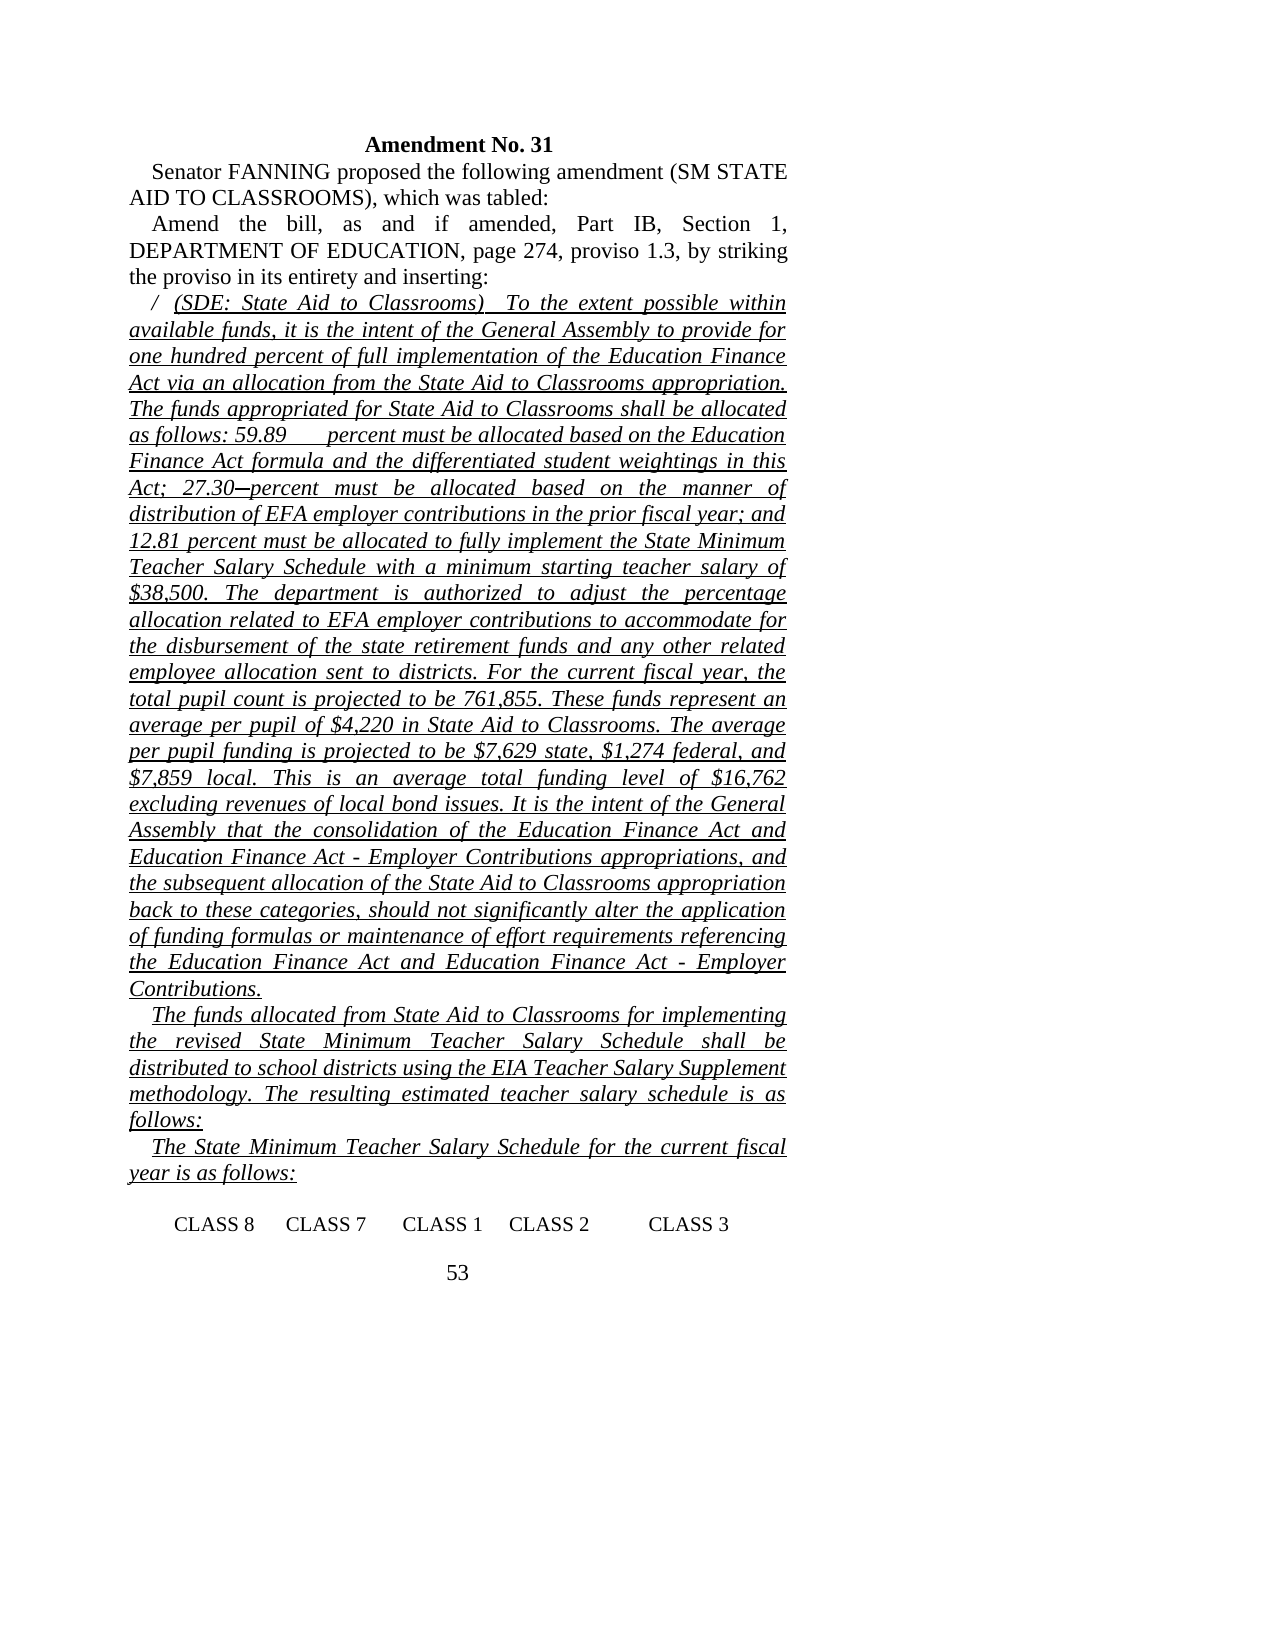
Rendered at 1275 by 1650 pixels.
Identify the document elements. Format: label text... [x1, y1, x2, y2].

text Amend the bill, as and if amended, Part IB, Section 1, DEPARTMENT OF EDUCATION, page 274, proviso 1.3, by striking the proviso in its entirety and inserting: [129, 210, 789, 289]
text Senator FANNING proposed the following amendment (SM STATE AID TO CLASSROOMS), which was tabled: [129, 158, 789, 210]
text The funds allocated from State Aid to Classrooms for implementing the revised State Minimum Teacher Salary Schedule shall be distributed to school districts using the EIA Teacher Salary Supplement methodology. The resulting estimated teacher salary schedule is as follows: [129, 1001, 789, 1133]
text CLASS 8 CLASS 7 CLASS 1 CLASS 2 CLASS 3 [129, 1212, 789, 1236]
text Amendment No. 31 [129, 131, 789, 158]
text The State Minimum Teacher Salary Schedule for the current fiscal year is as follows: [129, 1133, 789, 1186]
text / (SDE: State Aid to Classrooms) To the extent possible within available funds, it is the intent of the General Assembly to provide for one hundred percent of full implementation of the Education Finance Act via an allocation from the State Aid to Classrooms appropriation. The funds appropriated for State Aid to Classrooms shall be allocated as follows: 59.89 percent must be allocated based on the Education Finance Act formula and the differentiated student weightings in this Act; 27.30 percent must be allocated based on the manner of distribution of EFA employer contributions in the prior fiscal year; and 12.81 percent must be allocated to fully implement the State Minimum Teacher Salary Schedule with a minimum starting teacher salary of $38,500. The department is authorized to adjust the percentage allocation related to EFA employer contributions to accommodate for the disbursement of the state retirement funds and any other related employee allocation sent to districts. For the current fiscal year, the total pupil count is projected to be 761,855. These funds represent an average per pupil of $4,220 in State Aid to Classrooms. The average per pupil funding is projected to be $7,629 state, $1,274 federal, and $7,859 local. This is an average total funding level of $16,762 excluding revenues of local bond issues. It is the intent of the General Assembly that the consolidation of the Education Finance Act and Education Finance Act - Employer Contributions appropriations, and the subsequent allocation of the State Aid to Classrooms appropriation back to these categories, should not significantly alter the application of funding formulas or maintenance of effort requirements referencing the Education Finance Act and Education Finance Act - Employer Contributions. [129, 289, 789, 1001]
